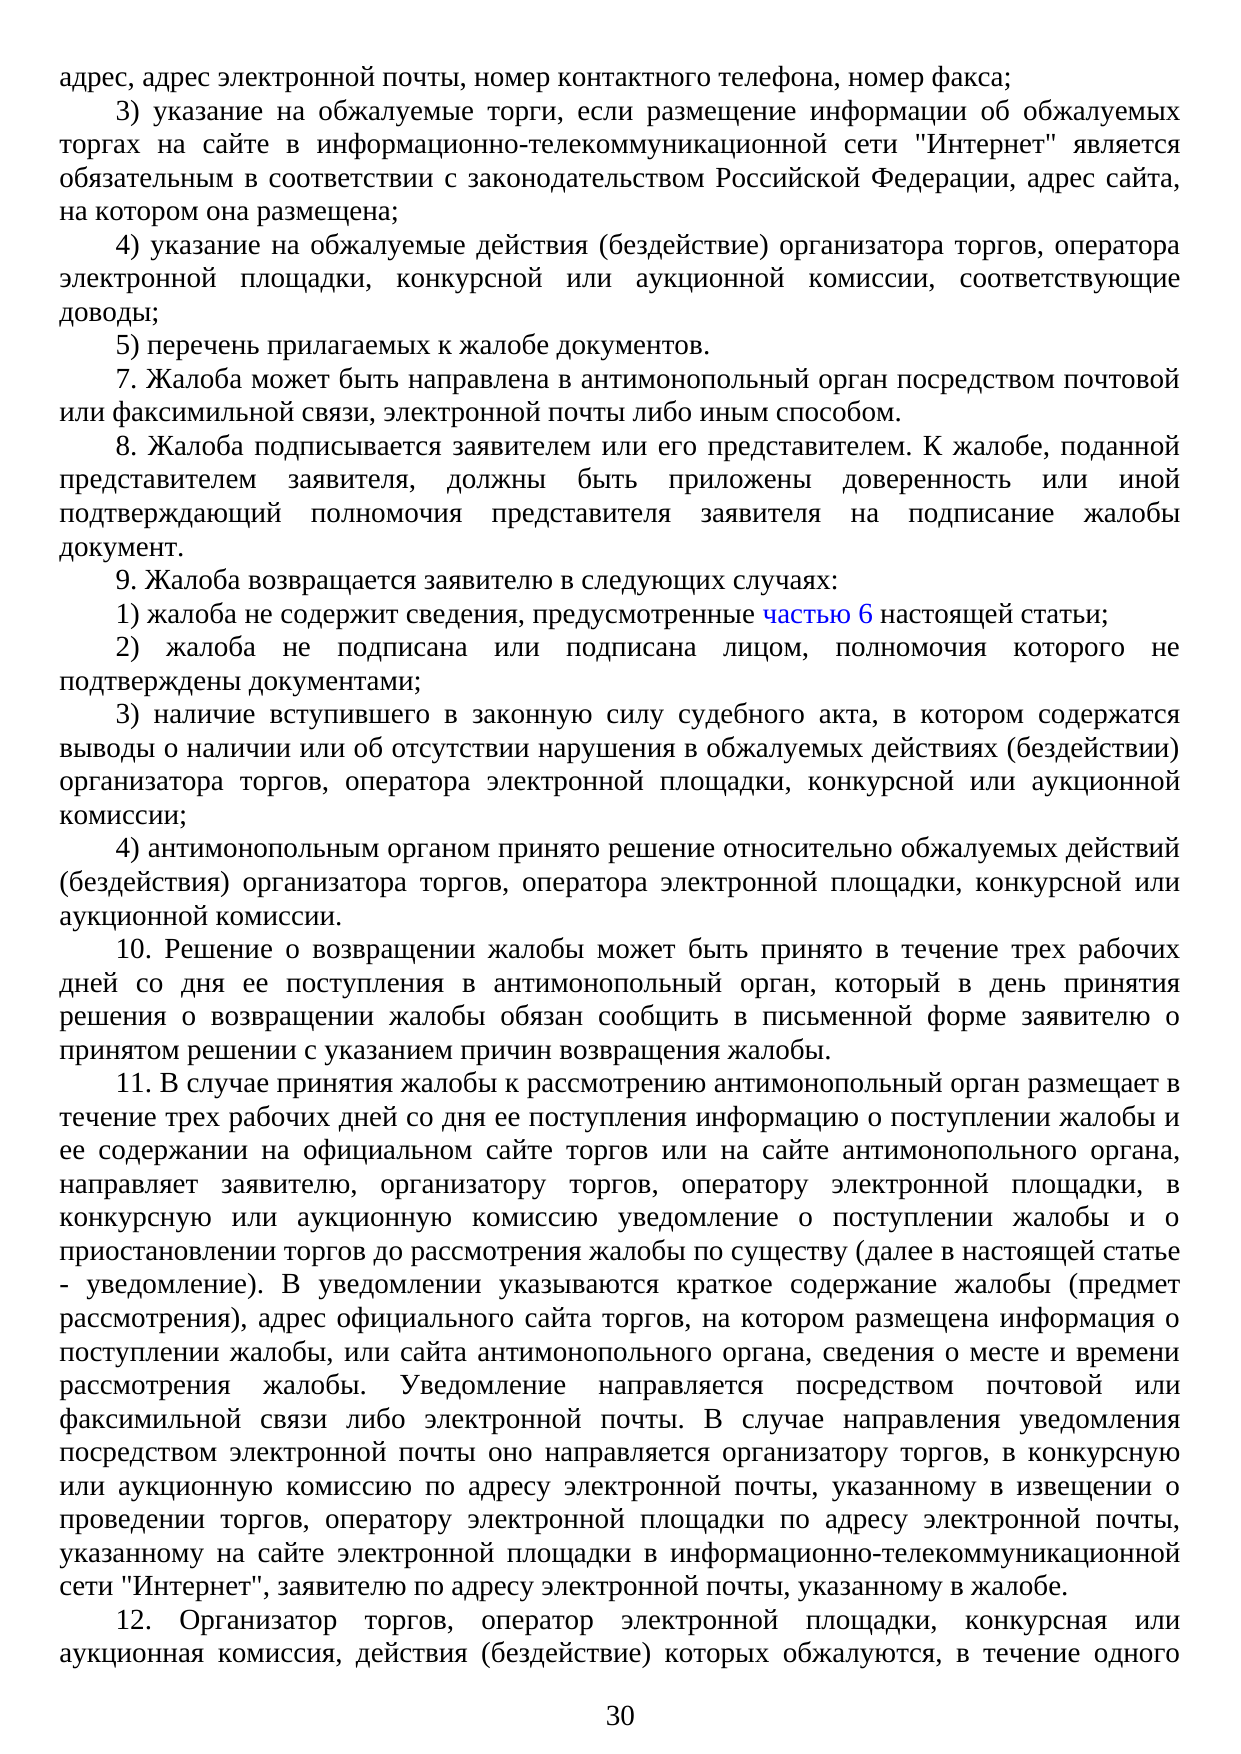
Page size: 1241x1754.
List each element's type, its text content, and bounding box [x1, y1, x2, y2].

text 4) антимонопольным органом принято решение относительно обжалуемых действий (бездействия) организатора торгов, оператора электронной площадки, конкурсной или аукционной комиссии. [59, 831, 1181, 931]
text 3) наличие вступившего в законную силу судебного акта, в котором содержатся выводы о наличии или об отсутствии нарушения в обжалуемых действиях (бездействии) организатора торгов, оператора электронной площадки, конкурсной или аукционной комиссии; [59, 696, 1181, 831]
text 11. В случае принятия жалобы к рассмотрению антимонопольный орган размещает в течение трех рабочих дней со дня ее поступления информацию о поступлении жалобы и ее содержании на официальном сайте торгов или на сайте антимонопольного органа, направляет заявителю, организатору торгов, оператору электронной площадки, в конкурсную или аукционную комиссию уведомление о поступлении жалобы и о приостановлении торгов до рассмотрения жалобы по существу (далее в настоящей статье - уведомление). В уведомлении указываются краткое содержание жалобы (предмет рассмотрения), адрес официального сайта торгов, на котором размещена информация о поступлении жалобы, или сайта антимонопольного органа, сведения о месте и времени рассмотрения жалобы. Уведомление направляется посредством почтовой или факсимильной связи либо электронной почты. В случае направления уведомления посредством электронной почты оно направляется организатору торгов, в конкурсную или аукционную комиссию по адресу электронной почты, указанному в извещении о проведении торгов, оператору электронной площадки по адресу электронной почты, указанному на сайте электронной площадки в информационно-телекоммуникационной сети "Интернет", заявителю по адресу электронной почты, указанному в жалобе. [59, 1065, 1181, 1602]
text 2) жалоба не подписана или подписана лицом, полномочия которого не подтверждены документами; [59, 629, 1181, 696]
text 10. Решение о возвращении жалобы может быть принято в течение трех рабочих дней со дня ее поступления в антимонопольный орган, который в день принятия решения о возвращении жалобы обязан сообщить в письменной форме заявителю о принятом решении с указанием причин возвращения жалобы. [59, 931, 1181, 1065]
text 4) указание на обжалуемые действия (бездействие) организатора торгов, оператора электронной площадки, конкурсной или аукционной комиссии, соответствующие доводы; [59, 227, 1181, 327]
text 9. Жалоба возвращается заявителю в следующих случаях: [59, 562, 1181, 596]
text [59, 1602, 1181, 1669]
text 1) жалоба не содержит сведения, предусмотренные частью 6 настоящей статьи; [59, 596, 1181, 629]
text 7. Жалоба может быть направлена в антимонопольный орган посредством почтовой или факсимильной связи, электронной почты либо иным способом. [59, 361, 1181, 428]
text 3) указание на обжалуемые торги, если размещение информации об обжалуемых торгах на сайте в информационно-телекоммуникационной сети "Интернет" является обязательным в соответствии с законодательством Российской Федерации, адрес сайта, на котором она размещена; [59, 93, 1181, 227]
text 5) перечень прилагаемых к жалобе документов. [59, 327, 1181, 361]
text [59, 59, 1181, 93]
text 8. Жалоба подписывается заявителем или его представителем. К жалобе, поданной представителем заявителя, должны быть приложены доверенность или иной подтверждающий полномочия представителя заявителя на подписание жалобы документ. [59, 428, 1181, 562]
